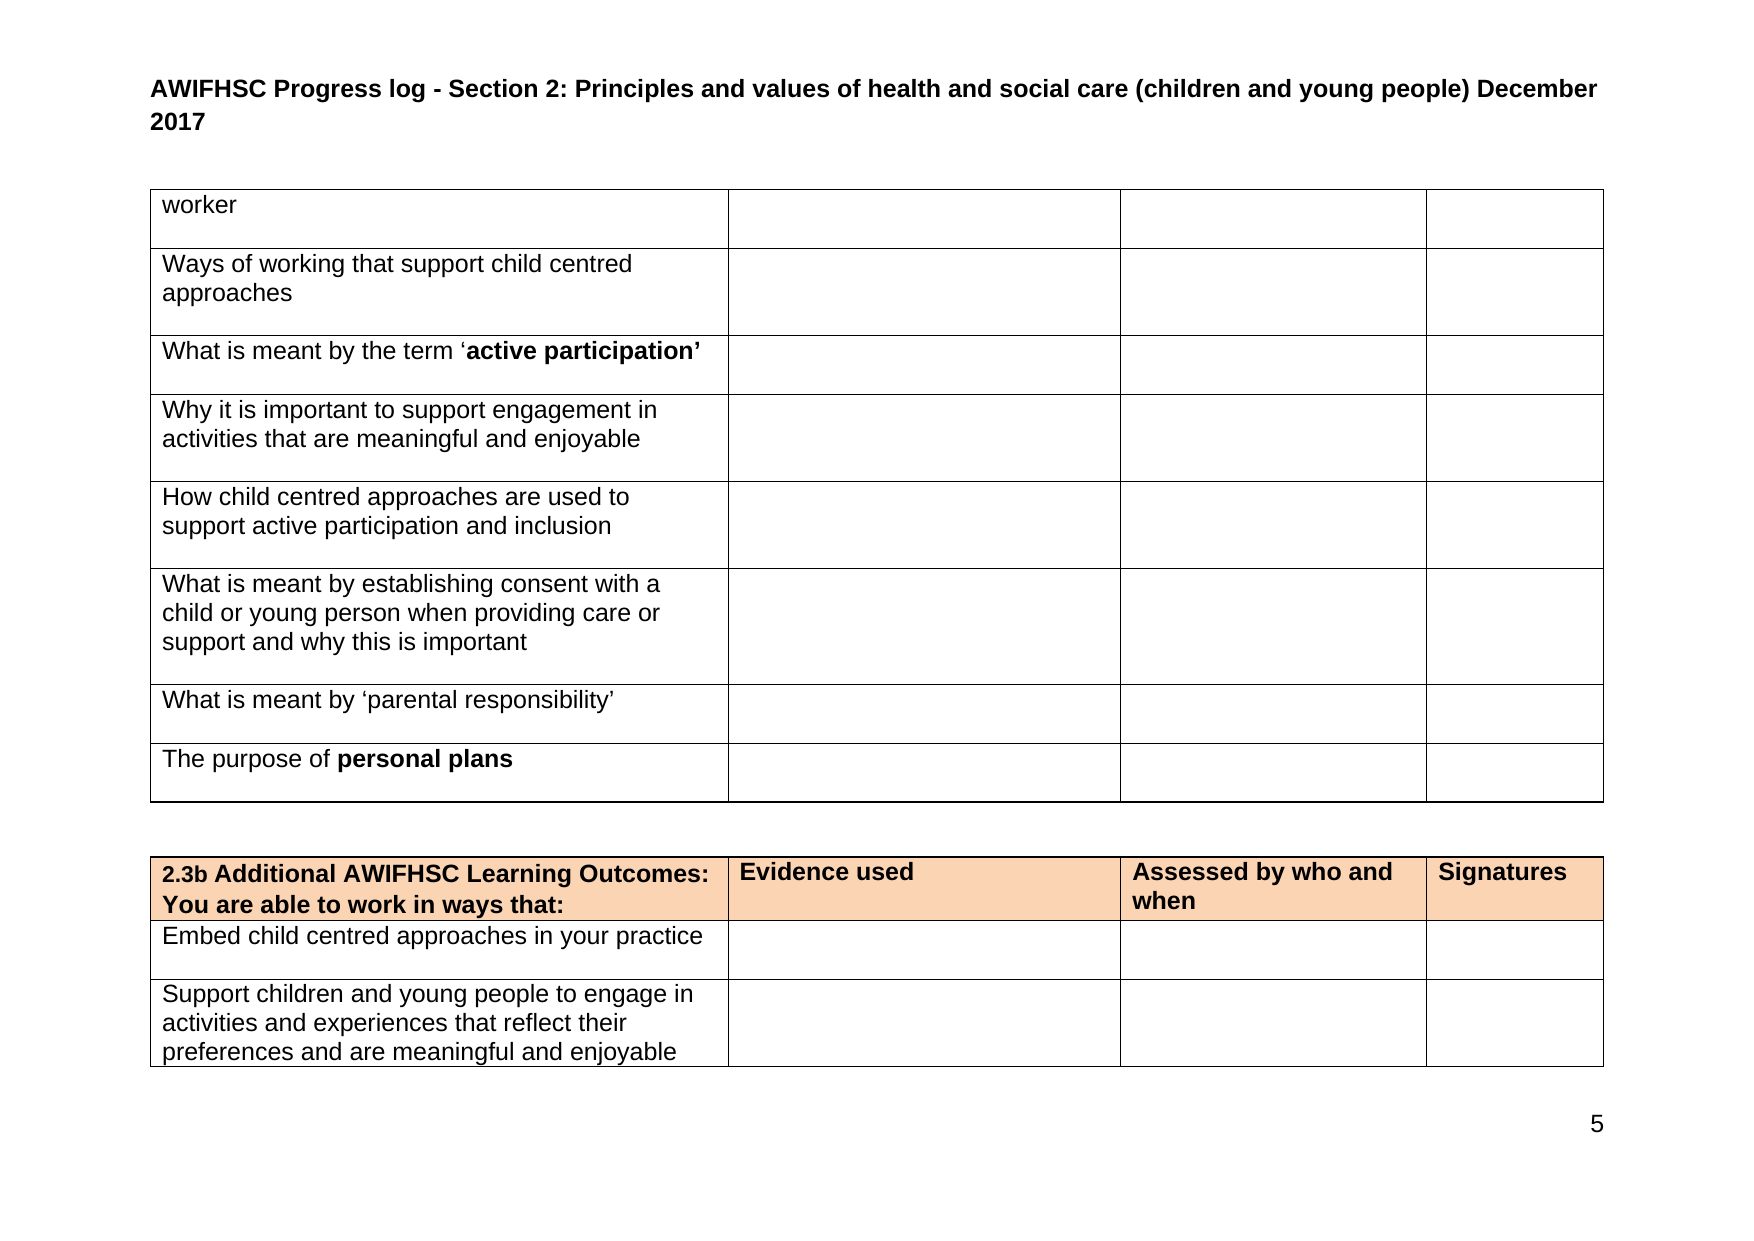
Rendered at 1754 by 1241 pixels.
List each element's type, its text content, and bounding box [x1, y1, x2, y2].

table_cell [1121, 569, 1426, 684]
table_cell [1427, 395, 1603, 481]
table_cell [729, 744, 1120, 801]
table_cell [729, 482, 1120, 568]
table_cell [1427, 190, 1603, 248]
table_cell [729, 336, 1120, 394]
table_cell What is meant by the term ‘active participation’ [151, 336, 728, 394]
table_cell [1121, 190, 1426, 248]
table_cell [1121, 249, 1426, 335]
table_cell What is meant by establishing consent with a child or young person when providing care or support and why this is important [151, 569, 728, 684]
table_header Evidence used [729, 858, 1120, 920]
table_cell Embed child centred approaches in your practice [151, 921, 728, 978]
table_cell [729, 190, 1120, 248]
table_cell [1121, 395, 1426, 481]
table_header 2.3b Additional AWIFHSC Learning Outcomes: You are able to work in ways that: [151, 858, 728, 920]
table_cell Why it is important to support engagement in activities that are meaningful and enjoyable [151, 395, 728, 481]
table_cell What is meant by ‘parental responsibility’ [151, 685, 728, 743]
table_header Signatures [1427, 858, 1603, 920]
table_cell [729, 395, 1120, 481]
table_cell [1121, 336, 1426, 394]
table_cell [1121, 980, 1426, 1066]
table_header Assessed by who and when [1121, 858, 1426, 920]
table_cell [1427, 685, 1603, 743]
table_cell Ways of working that support child centred approaches [151, 249, 728, 335]
table_cell [1427, 336, 1603, 394]
table_cell The purpose of personal plans [151, 744, 728, 801]
table_cell [1427, 980, 1603, 1066]
table_cell [1427, 482, 1603, 568]
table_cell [151, 980, 728, 1066]
table_cell [729, 569, 1120, 684]
table_cell [729, 685, 1120, 743]
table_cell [151, 190, 728, 248]
table_cell [1427, 744, 1603, 801]
table_cell [1121, 921, 1426, 978]
table_cell [1427, 921, 1603, 978]
table_cell [1121, 482, 1426, 568]
table_cell [729, 980, 1120, 1066]
table_cell [1427, 249, 1603, 335]
table_cell [1121, 685, 1426, 743]
table_cell [1427, 569, 1603, 684]
table_cell How child centred approaches are used to support active participation and inclusion [151, 482, 728, 568]
table_cell [729, 249, 1120, 335]
table_cell [1121, 744, 1426, 801]
table_cell [729, 921, 1120, 978]
